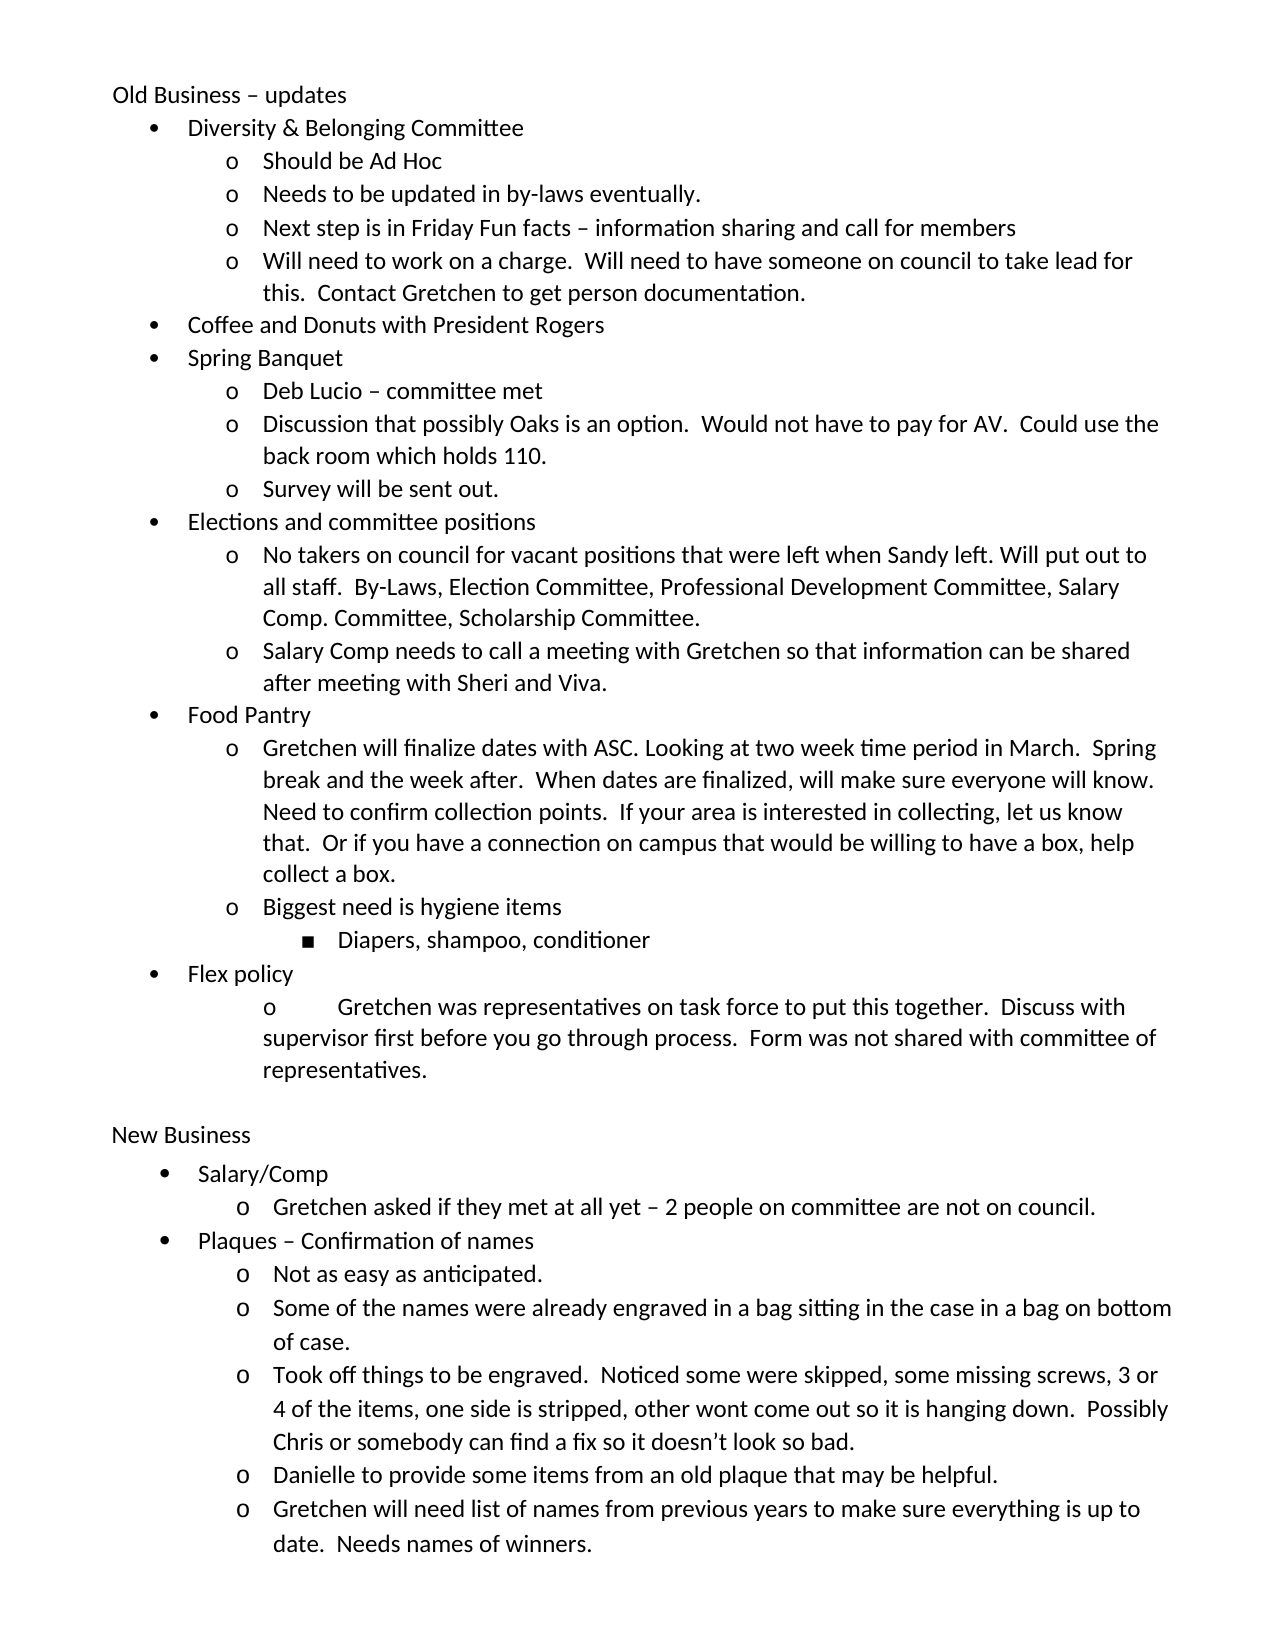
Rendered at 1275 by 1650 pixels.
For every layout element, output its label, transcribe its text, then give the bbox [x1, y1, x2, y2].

list Food Pantry [150, 700, 1174, 730]
list No takers on council for vacant positions that were left when Sandy left. Will put out to all staff. By-Laws, Election Committee, Professional Development Committee, Salary Comp. Committee, Scholarship Committee. [225, 539, 1174, 633]
list Some of the names were already engraved in a bag sitting in the case in a bag on bottom of case. [235, 1292, 1174, 1357]
list Diapers, shampoo, conditioner [300, 924, 1174, 956]
list Biggest need is hygiene items [225, 891, 1174, 922]
list Elections and committee positions [150, 506, 1174, 537]
list Survey will be sent out. [225, 473, 1174, 504]
list Flex policy [150, 958, 1174, 988]
list Gretchen will need list of names from previous years to make sure everything is up to date. Needs names of winners. [235, 1493, 1174, 1558]
list Plaques – Confirmation of names [160, 1225, 1174, 1256]
list Gretchen was representatives on task force to put this together. Discuss with supervisor first before you go through process. Form was not shared with committee of representatives. [263, 991, 1174, 1084]
list Should be Ad Hoc [225, 144, 1174, 176]
list Will need to work on a charge. Will need to have someone on council to take lead for this. Contact Gretchen to get person documentation. [225, 245, 1174, 307]
list Gretchen asked if they met at all yet – 2 people on committee are not on council. [235, 1191, 1174, 1222]
list Discussion that possibly Oaks is an option. Would not have to pay for AV. Could use the back room which holds 110. [225, 408, 1174, 471]
list Took off things to be engraved. Noticed some were skipped, some missing screws, 3 or 4 of the items, one side is stripped, other wont come out so it is hanging down. Possibly Chris or somebody can find a fix so it doesn’t look so bad. [235, 1359, 1174, 1457]
list Danielle to provide some items from an old plaque that may be helpful. [235, 1459, 1174, 1491]
list Gretchen will finalize dates with ASC. Looking at two week time period in March. Spring break and the week after. When dates are finalized, will make sure everyone will know. Need to confirm collection points. If your area is interested in collecting, let us know that. Or if you have a connection on campus that would be willing to have a box, help collect a box. [225, 732, 1174, 889]
list Coffee and Donuts with President Rogers [150, 309, 1174, 340]
list Not as easy as anticipated. [235, 1258, 1174, 1290]
list Deb Lucio – committee met [225, 375, 1174, 406]
list Spring Banquet [150, 342, 1174, 373]
list Needs to be updated in by-laws eventually. [225, 178, 1174, 209]
list Next step is in Friday Fun facts – information sharing and call for members [225, 211, 1174, 243]
text New Business [111, 1119, 1174, 1150]
list Salary/Comp [160, 1158, 1174, 1188]
list Salary Comp needs to call a meeting with Gretchen so that information can be shared after meeting with Sheri and Viva. [225, 635, 1174, 698]
list Diversity & Belonging Committee [150, 112, 1174, 142]
text Old Business – updates [112, 79, 1174, 110]
